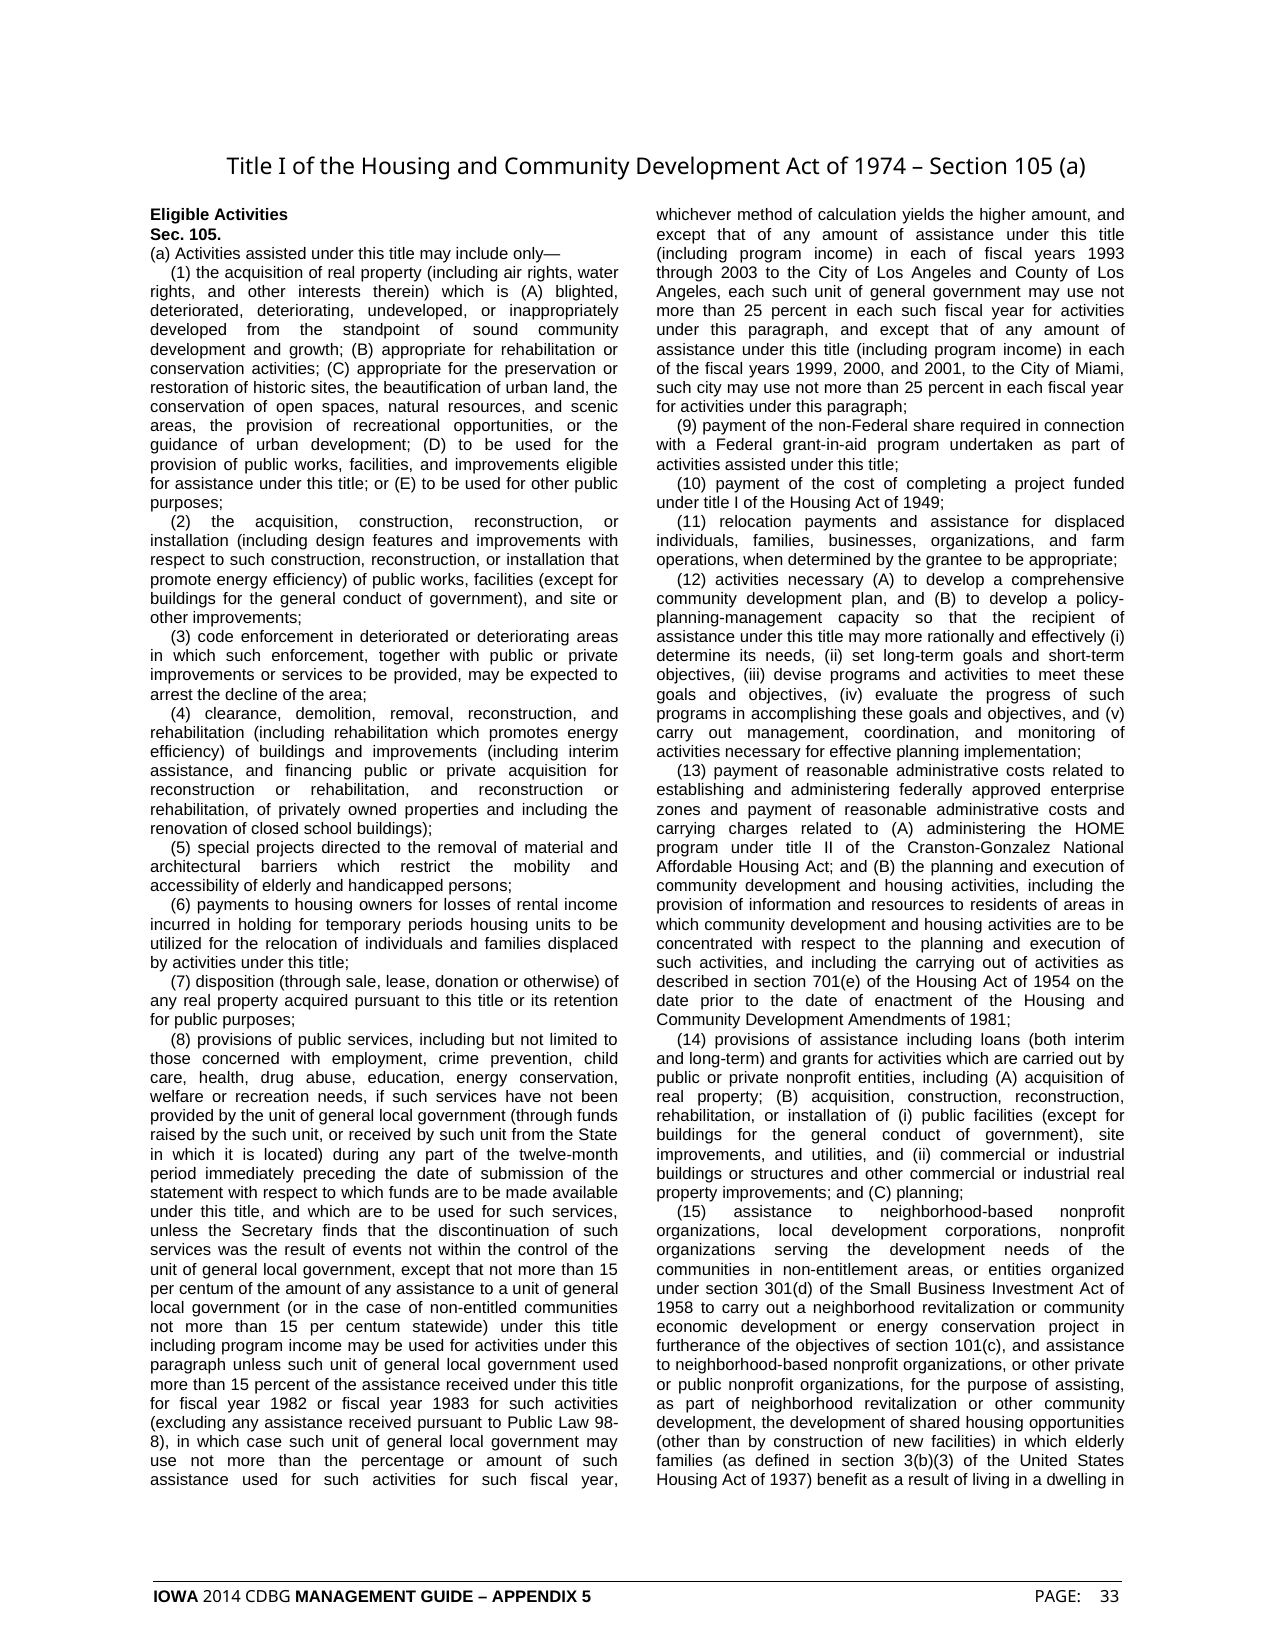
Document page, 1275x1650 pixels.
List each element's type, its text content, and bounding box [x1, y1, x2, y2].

text (4) clearance, demolition, removal, reconstruction, and rehabilitation (including rehabilitation which promotes energy efficiency) of buildings and improvements (including interim assistance, and financing public or private acquisition for reconstruction or rehabilitation, and reconstruction or rehabilitation, of privately owned properties and including the renovation of closed school buildings); [150, 703, 619, 838]
text (9) payment of the non-Federal share required in connection with a Federal grant-in-aid program undertaken as part of activities assisted under this title; [656, 416, 1125, 473]
text (14) provisions of assistance including loans (both interim and long-term) and grants for activities which are carried out by public or private nonprofit entities, including (A) acquisition of real property; (B) acquisition, construction, reconstruction, rehabilitation, or installation of (i) public facilities (except for buildings for the general conduct of government), site improvements, and utilities, and (ii) commercial or industrial buildings or structures and other commercial or industrial real property improvements; and (C) planning; [656, 1029, 1125, 1202]
text (3) code enforcement in deteriorated or deteriorating areas in which such enforcement, together with public or private improvements or services to be provided, may be expected to arrest the decline of the area; [150, 627, 619, 703]
text Eligible Activities [150, 205, 619, 224]
text (7) disposition (through sale, lease, donation or otherwise) of any real property acquired pursuant to this title or its retention for public purposes; [150, 972, 619, 1029]
text (5) special projects directed to the removal of material and architectural barriers which restrict the mobility and accessibility of elderly and handicapped persons; [150, 838, 619, 895]
text Title I of the Housing and Community Development Act of 1974 – Section 105 (a) [150, 150, 1162, 181]
text (a) Activities assisted under this title may include only— [150, 243, 619, 263]
text (2) the acquisition, construction, reconstruction, or installation (including design features and improvements with respect to such construction, reconstruction, or installation that promote energy efficiency) of public works, facilities (except for buildings for the general conduct of government), and site or other improvements; [150, 512, 619, 627]
text (8) provisions of public services, including but not limited to those concerned with employment, crime prevention, child care, health, drug abuse, education, energy conservation, welfare or recreation needs, if such services have not been provided by the unit of general local government (through funds raised by the such unit, or received by such unit from the State in which it is located) during any part of the twelve-month period immediately preceding the date of submission of the statement with respect to which funds are to be made available under this title, and which are to be used for such services, unless the Secretary finds that the discontinuation of such services was the result of events not within the control of the unit of general local government, except that not more than 15 per centum of the amount of any assistance to a unit of general local government (or in the case of non-entitled communities not more than 15 per centum statewide) under this title including program income may be used for activities under this paragraph unless such unit of general local government used more than 15 percent of the assistance received under this title for fiscal year 1982 or fiscal year 1983 for such activities (excluding any assistance received pursuant to Public Law 98-8), in which case such unit of general local government may use not more than the percentage or amount of such assistance used for such activities for such fiscal year, whichever method of calculation yields the higher amount, and except that of any amount of assistance under this title (including program income) in each of fiscal years 1993 through 2003 to the City of Los Angeles and County of Los Angeles, each such unit of general government may use not more than 25 percent in each such fiscal year for activities under this paragraph, and except that of any amount of assistance under this title (including program income) in each of the fiscal years 1999, 2000, and 2001, to the City of Miami, such city may use not more than 25 percent in each fiscal year for activities under this paragraph; [150, 1029, 619, 1489]
text (12) activities necessary (A) to develop a comprehensive community development plan, and (B) to develop a policy-planning-management capacity so that the recipient of assistance under this title may more rationally and effectively (i) determine its needs, (ii) set long-term goals and short-term objectives, (iii) devise programs and activities to meet these goals and objectives, (iv) evaluate the progress of such programs in accomplishing these goals and objectives, and (v) carry out management, coordination, and monitoring of activities necessary for effective planning implementation; [656, 569, 1125, 761]
text (13) payment of reasonable administrative costs related to establishing and administering federally approved enterprise zones and payment of reasonable administrative costs and carrying charges related to (A) administering the HOME program under title II of the Cranston-Gonzalez National Affordable Housing Act; and (B) the planning and execution of community development and housing activities, including the provision of information and resources to residents of areas in which community development and housing activities are to be concentrated with respect to the planning and execution of such activities, and including the carrying out of activities as described in section 701(e) of the Housing Act of 1954 on the date prior to the date of enactment of the Housing and Community Development Amendments of 1981; [656, 761, 1125, 1029]
text (1) the acquisition of real property (including air rights, water rights, and other interests therein) which is (A) blighted, deteriorated, deteriorating, undeveloped, or inappropriately developed from the standpoint of sound community development and growth; (B) appropriate for rehabilitation or conservation activities; (C) appropriate for the preservation or restoration of historic sites, the beautification of urban land, the conservation of open spaces, natural resources, and scenic areas, the provision of recreational opportunities, or the guidance of urban development; (D) to be used for the provision of public works, facilities, and improvements eligible for assistance under this title; or (E) to be used for other public purposes; [150, 263, 619, 512]
text Sec. 105. [150, 224, 619, 243]
text (11) relocation payments and assistance for displaced individuals, families, businesses, organizations, and farm operations, when determined by the grantee to be appropriate; [656, 512, 1125, 569]
text (10) payment of the cost of completing a project funded under title I of the Housing Act of 1949; [656, 473, 1125, 512]
text (6) payments to housing owners for losses of rental income incurred in holding for temporary periods housing units to be utilized for the relocation of individuals and families displaced by activities under this title; [150, 895, 619, 972]
